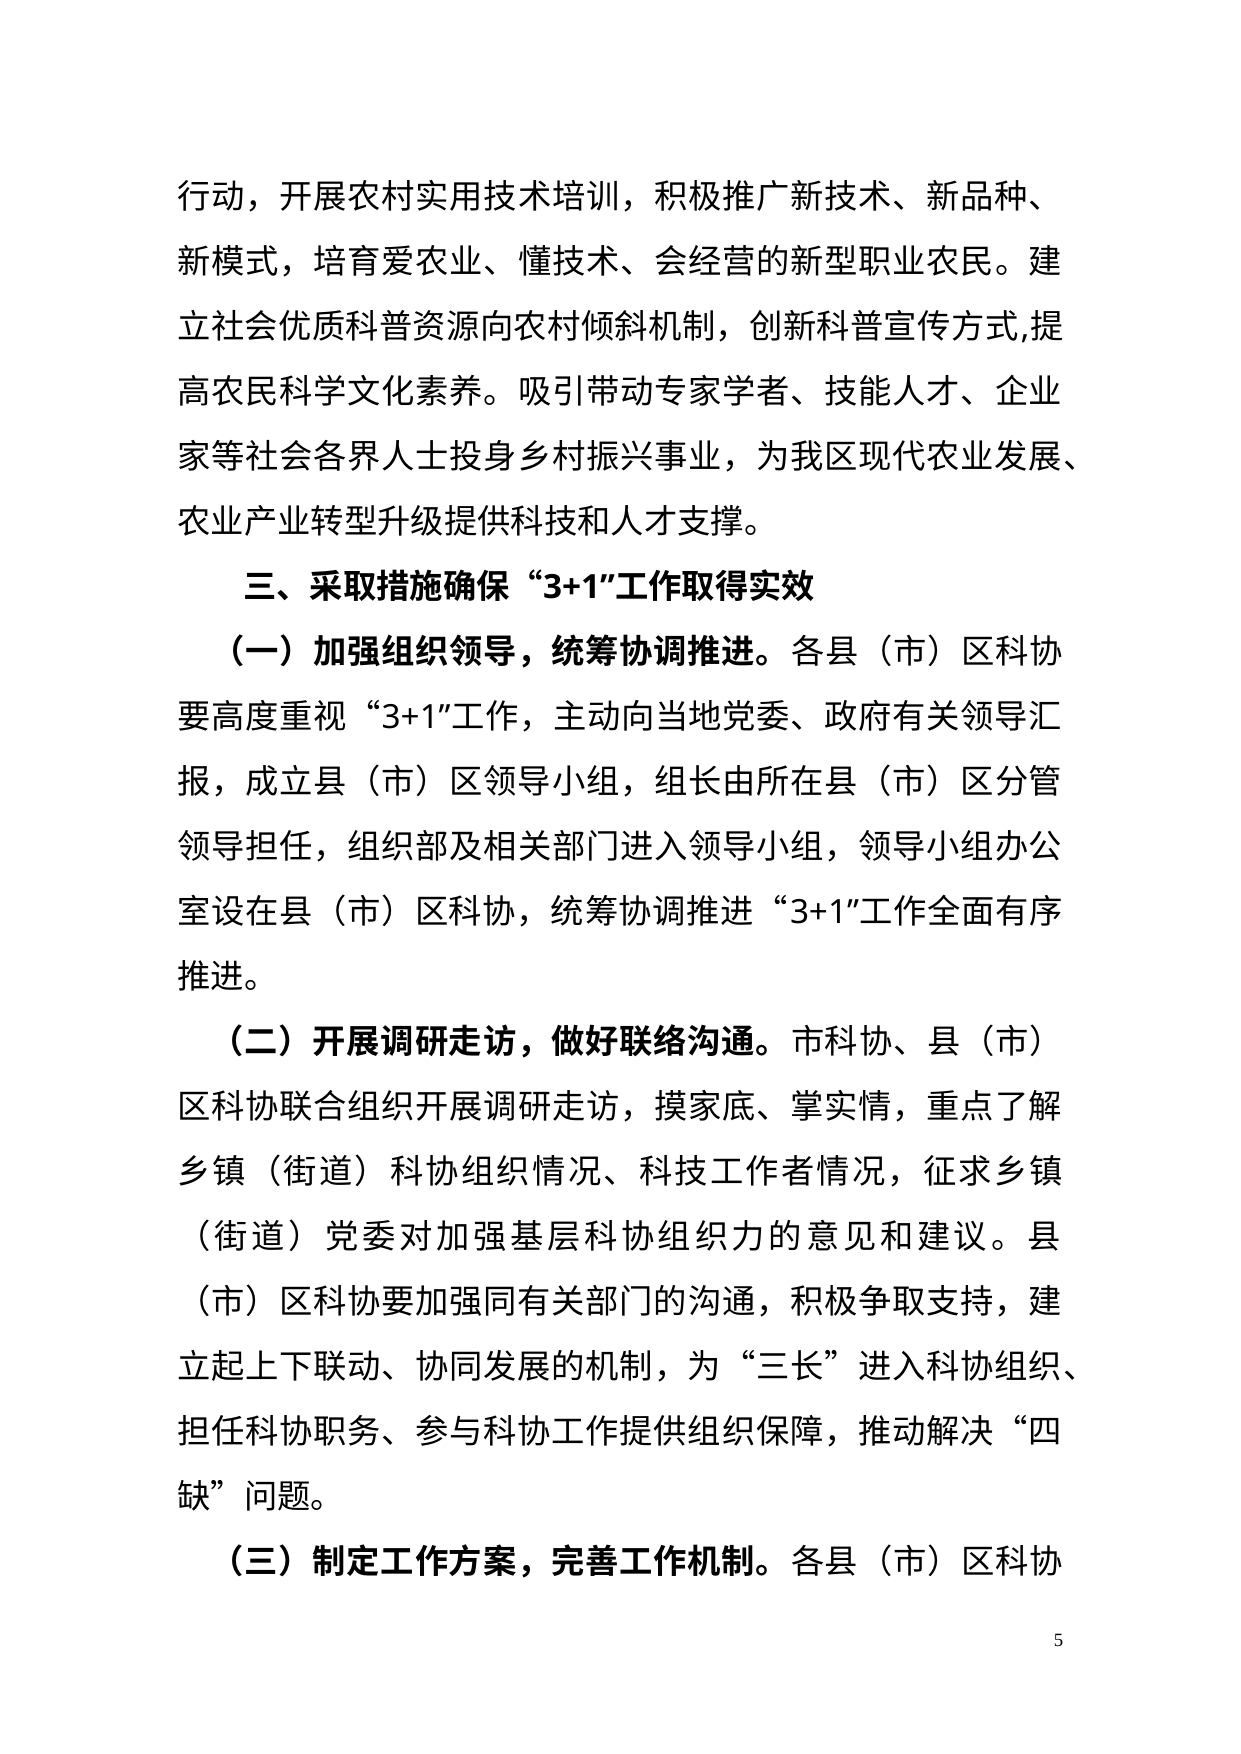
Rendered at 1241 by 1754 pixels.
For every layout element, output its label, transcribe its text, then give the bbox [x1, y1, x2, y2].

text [177, 162, 1063, 552]
text （一）加强组织领导，统筹协调推进。各县（市）区科协要高度重视“3+1”工作，主动向当地党委、政府有关领导汇报，成立县（市）区领导小组，组长由所在县（市）区分管领导担任，组织部及相关部门进入领导小组，领导小组办公室设在县（市）区科协，统筹协调推进“3+1”工作全面有序推进。 [177, 617, 1063, 1007]
text （二）开展调研走访，做好联络沟通。市科协、县（市）区科协联合组织开展调研走访，摸家底、掌实情，重点了解乡镇（街道）科协组织情况、科技工作者情况，征求乡镇（街道）党委对加强基层科协组织力的意见和建议。县（市）区科协要加强同有关部门的沟通，积极争取支持，建立起上下联动、协同发展的机制，为“三长”进入科协组织、担任科协职务、参与科协工作提供组织保障，推动解决“四缺”问题。 [177, 1007, 1063, 1527]
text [177, 1527, 1063, 1592]
text 三、采取措施确保“3+1”工作取得实效 [177, 552, 1063, 617]
